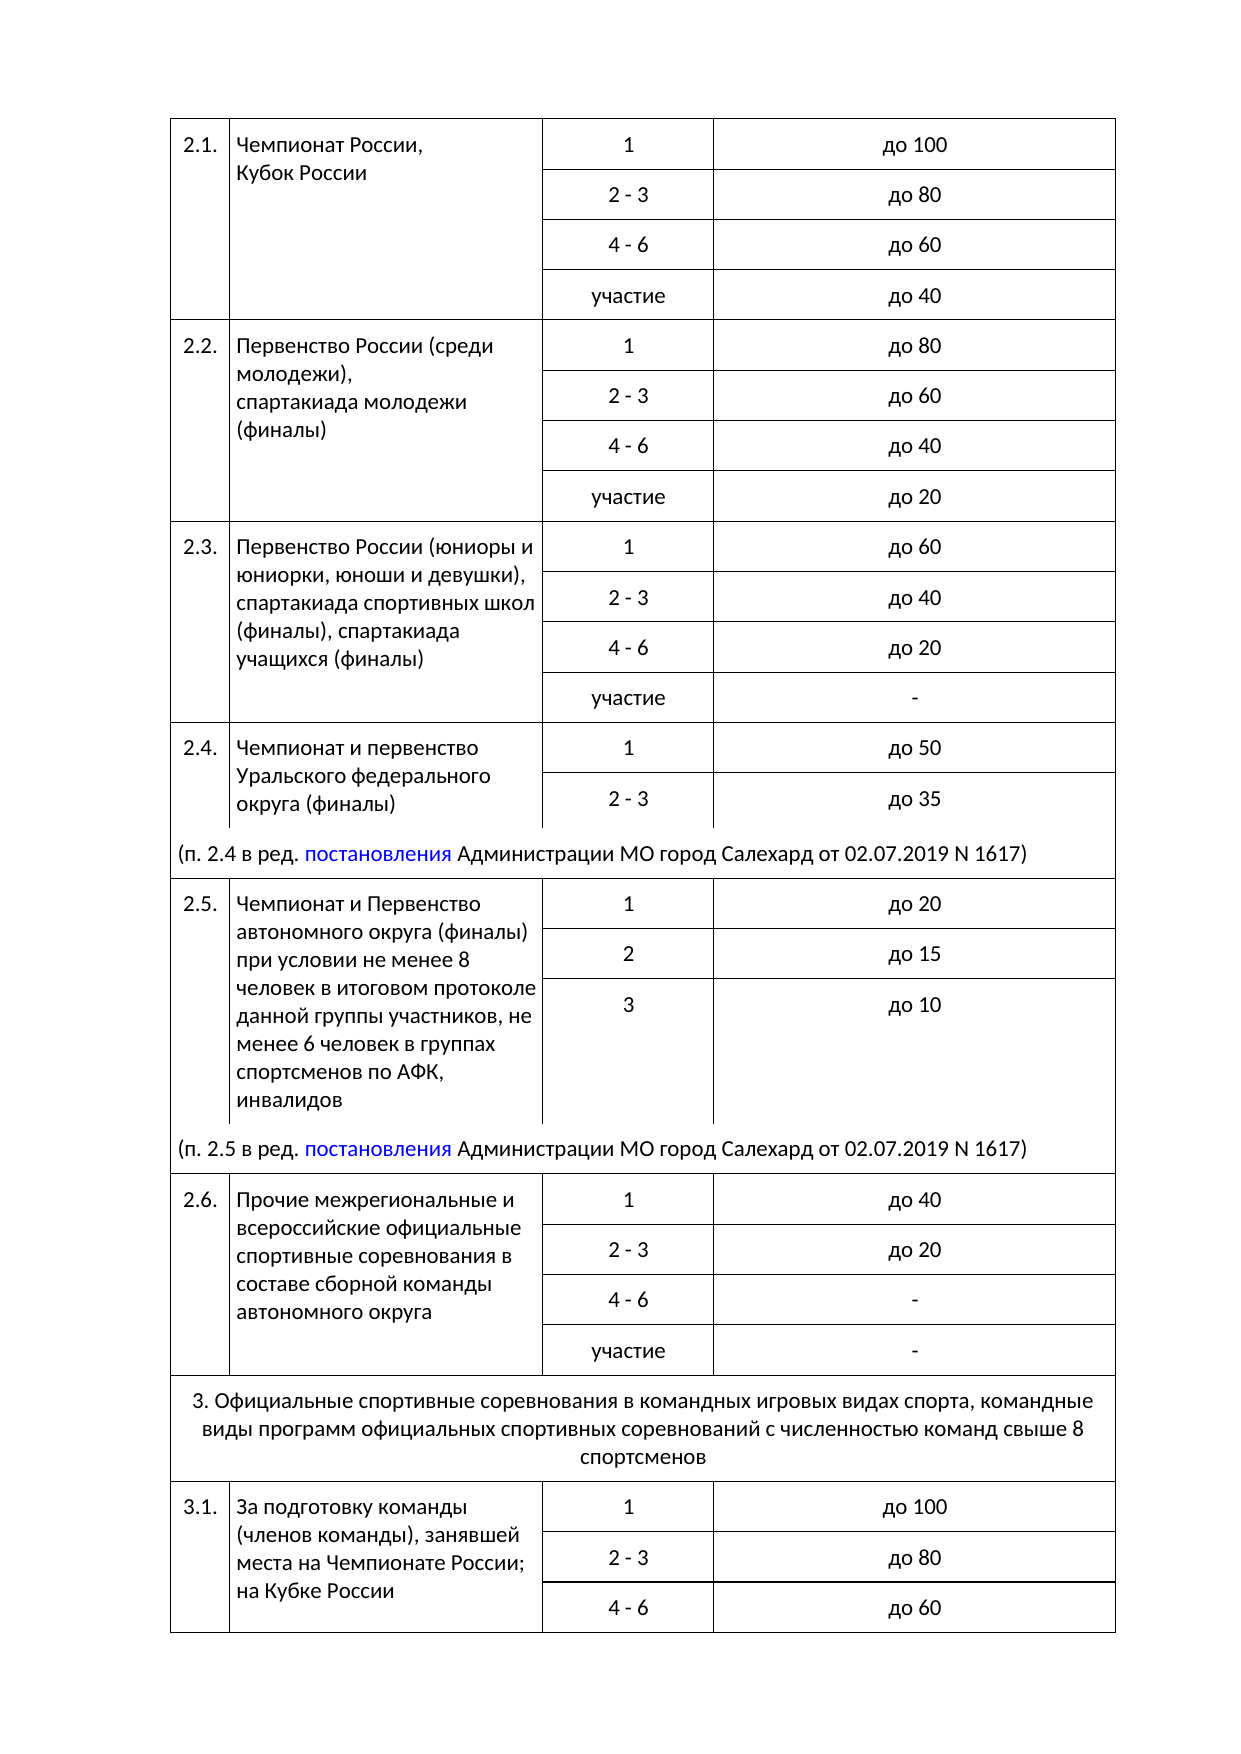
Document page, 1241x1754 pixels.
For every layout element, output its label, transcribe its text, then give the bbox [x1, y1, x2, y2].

table_cell до 80 [714, 170, 1115, 219]
table_cell до 40 [714, 1174, 1115, 1223]
table_cell 2 - 3 [543, 773, 713, 828]
table_cell (п. 2.4 в ред. постановления Администрации МО город Салехард от 02.07.2019 N 1617) [171, 828, 1115, 877]
table_cell до 40 [714, 270, 1115, 319]
table_cell до 80 [714, 1532, 1115, 1581]
table_cell до 35 [714, 773, 1115, 828]
table_cell 2.3. [171, 522, 229, 722]
table_cell Первенство России (юниоры и юниорки, юноши и девушки), спартакиада спортивных школ (финалы), спартакиада учащихся (финалы) [230, 522, 542, 722]
table_cell Чемпионат и Первенство автономного округа (финалы) при условии не менее 8 человек в итоговом протоколе данной группы участников, не менее 6 человек в группах спортсменов по АФК, инвалидов [230, 879, 542, 1124]
table_cell 1 [543, 879, 713, 928]
table_cell до 80 [714, 320, 1115, 370]
table_cell до 10 [714, 979, 1115, 1124]
table_cell 3.1. [171, 1482, 229, 1632]
table_cell - [714, 1325, 1115, 1374]
table_cell Чемпионат и первенство Уральского федерального округа (финалы) [230, 723, 542, 828]
table_cell до 50 [714, 723, 1115, 772]
table_cell до 20 [714, 879, 1115, 928]
table_cell 1 [543, 1482, 713, 1531]
table_cell 2 - 3 [543, 572, 713, 621]
table_cell до 60 [714, 220, 1115, 269]
table_cell 4 - 6 [543, 421, 713, 470]
table_cell 2 - 3 [543, 170, 713, 219]
table_cell 2.5. [171, 879, 229, 1124]
table_cell 2 [543, 929, 713, 978]
table_cell 1 [543, 320, 713, 370]
table_cell 2 - 3 [543, 1225, 713, 1274]
table_cell до 40 [714, 572, 1115, 621]
table_cell 1 [543, 1174, 713, 1223]
table_cell 2.4. [171, 723, 229, 828]
table_cell 3. Официальные спортивные соревнования в командных игровых видах спорта, командные виды программ официальных спортивных соревнований с численностью команд свыше 8 спортсменов [171, 1376, 1115, 1481]
table_cell до 40 [714, 421, 1115, 470]
table_cell до 60 [714, 1583, 1115, 1632]
table_cell до 60 [714, 371, 1115, 420]
table_cell 4 - 6 [543, 1583, 713, 1632]
table_cell 3 [543, 979, 713, 1124]
table_cell 1 [543, 522, 713, 571]
table_cell За подготовку команды (членов команды), занявшей места на Чемпионате России; на Кубке России [230, 1482, 542, 1632]
table_cell - [714, 673, 1115, 722]
table_cell до 20 [714, 1225, 1115, 1274]
table_cell Прочие межрегиональные и всероссийские официальные спортивные соревнования в составе сборной команды автономного округа [230, 1174, 542, 1374]
table_cell до 20 [714, 622, 1115, 672]
table_cell (п. 2.5 в ред. постановления Администрации МО город Салехард от 02.07.2019 N 1617) [171, 1124, 1115, 1173]
table_cell Чемпионат России, Кубок России [230, 119, 542, 319]
table_cell 2.2. [171, 320, 229, 521]
table_cell 2.1. [171, 119, 229, 319]
table_cell 4 - 6 [543, 220, 713, 269]
table_cell участие [543, 673, 713, 722]
table_cell 4 - 6 [543, 1275, 713, 1324]
table_cell 2 - 3 [543, 371, 713, 420]
table_cell 2 - 3 [543, 1532, 713, 1581]
table_cell 1 [543, 723, 713, 772]
table_cell до 15 [714, 929, 1115, 978]
table_cell участие [543, 1325, 713, 1374]
table_cell 2.6. [171, 1174, 229, 1374]
table_cell участие [543, 270, 713, 319]
table_cell до 100 [714, 119, 1115, 168]
table_cell участие [543, 471, 713, 521]
table_cell до 20 [714, 471, 1115, 521]
table_cell Первенство России (среди молодежи), спартакиада молодежи (финалы) [230, 320, 542, 521]
table_cell до 60 [714, 522, 1115, 571]
table_cell 4 - 6 [543, 622, 713, 672]
table_cell до 100 [714, 1482, 1115, 1531]
table_cell - [714, 1275, 1115, 1324]
table_cell 1 [543, 119, 713, 168]
